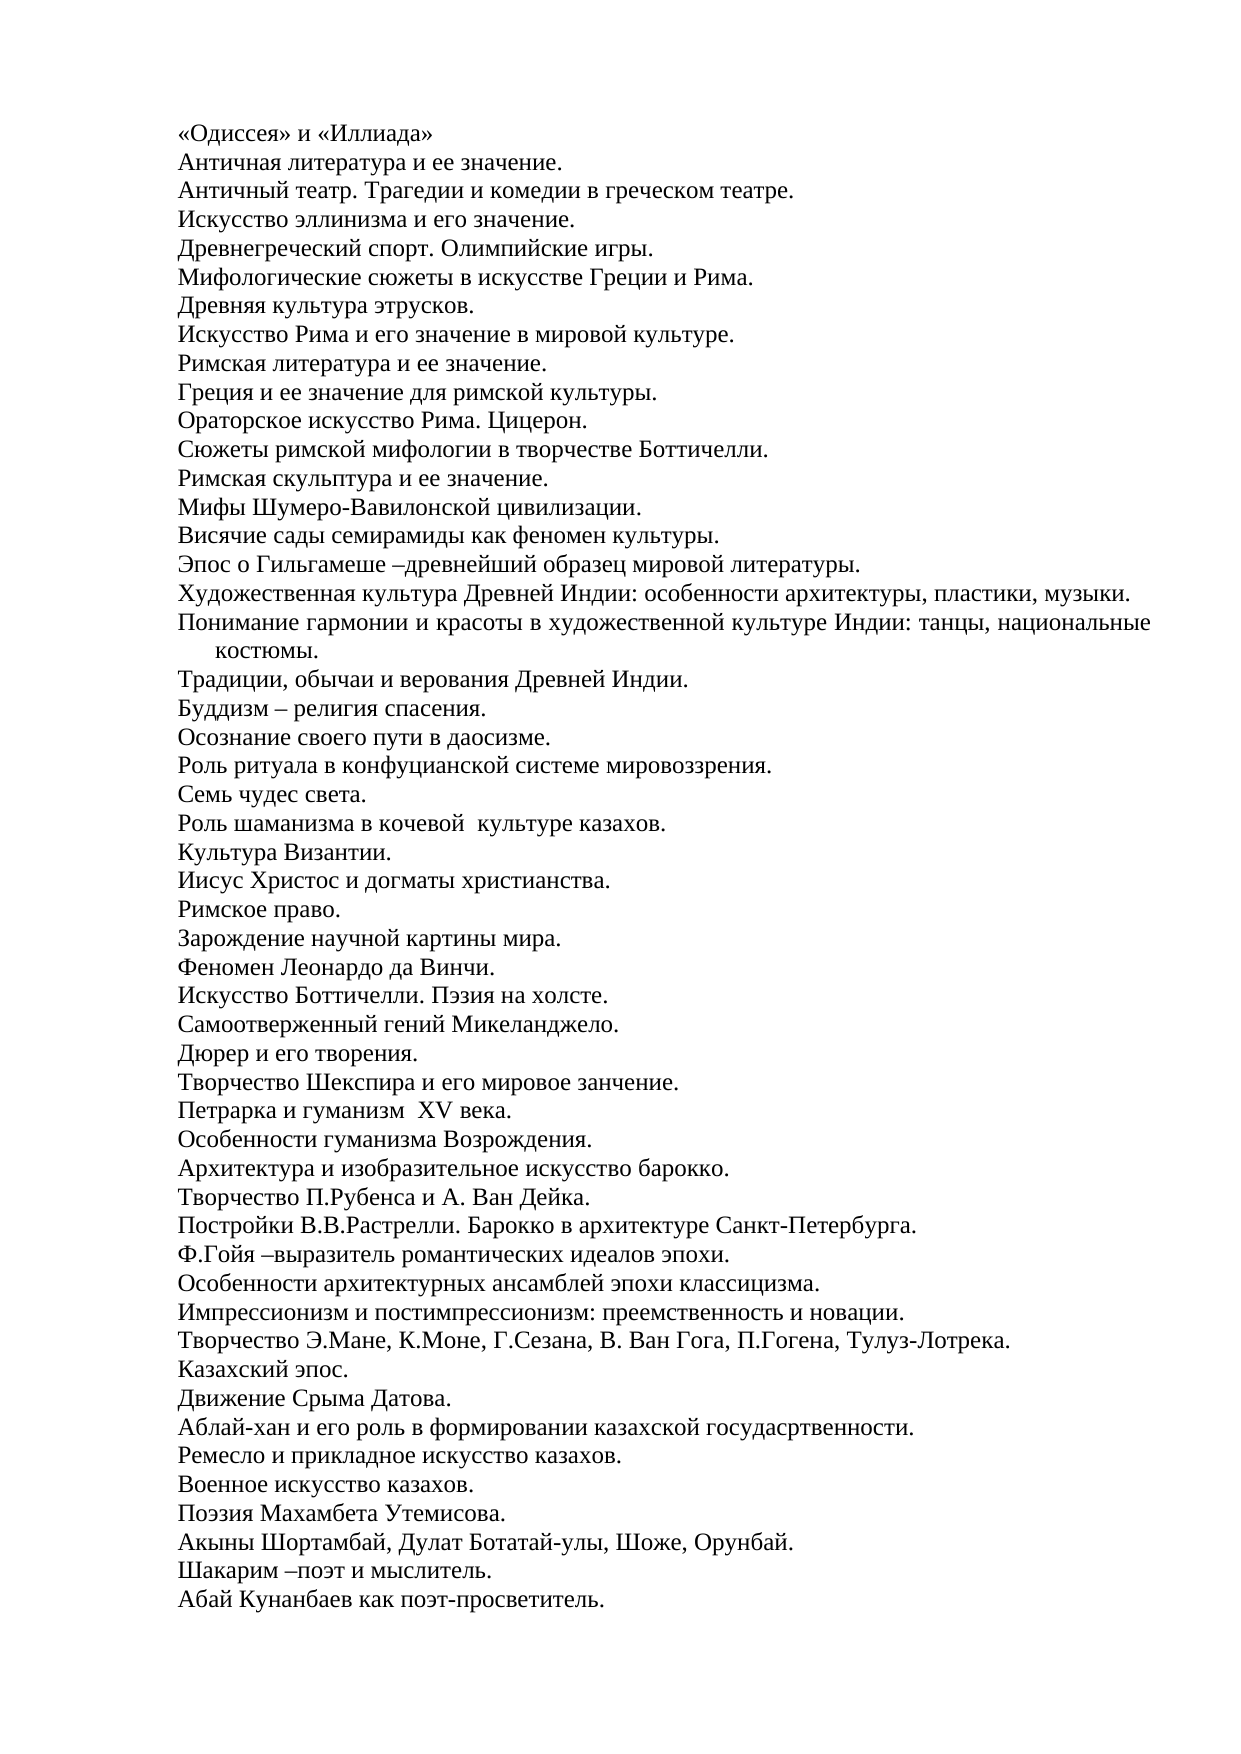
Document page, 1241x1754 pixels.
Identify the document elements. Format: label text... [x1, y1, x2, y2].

text Движение Срыма Датова. [177, 1383, 1152, 1412]
text Особенности гуманизма Возрождения. [177, 1124, 1152, 1153]
text Древнегреческий спорт. Олимпийские игры. [177, 233, 1152, 262]
text Особенности архитектурных ансамблей эпохи классицизма. [177, 1268, 1152, 1297]
text Акыны Шортамбай, Дулат Ботатай-улы, Шоже, Орунбай. [177, 1527, 1152, 1556]
text Иисус Христос и догматы христианства. [177, 866, 1152, 894]
text Мифологические сюжеты в искусстве Греции и Рима. [177, 262, 1152, 291]
text Римская скульптура и ее значение. [177, 463, 1152, 492]
text Дюрер и его творения. [177, 1038, 1152, 1067]
text Висячие сады семирамиды как феномен культуры. [177, 521, 1152, 549]
text Роль ритуала в конфуцианской системе мировоззрения. [177, 751, 1152, 779]
text Ф.Гойя –выразитель романтических идеалов эпохи. [177, 1239, 1152, 1268]
text Древняя культура этрусков. [177, 291, 1152, 319]
text Абай Кунанбаев как поэт-просветитель. [177, 1584, 1152, 1613]
text Постройки В.В.Растрелли. Барокко в архитектуре Санкт-Петербурга. [177, 1211, 1152, 1239]
text Эпос о Гильгамеше –древнейший образец мировой литературы. [177, 549, 1152, 578]
text Искусство Боттичелли. Пэзия на холсте. [177, 981, 1152, 1009]
text Зарождение научной картины мира. [177, 923, 1152, 952]
text Поэзия Махамбета Утемисова. [177, 1498, 1152, 1527]
text Казахский эпос. [177, 1354, 1152, 1383]
text Искусство эллинизма и его значение. [177, 204, 1152, 233]
text Понимание гармонии и красоты в художественной культуре Индии: танцы, национальные костюмы. [177, 607, 1152, 664]
text Военное искусство казахов. [177, 1469, 1152, 1498]
text Архитектура и изобразительное искусство барокко. [177, 1153, 1152, 1182]
text Римская литература и ее значение. [177, 348, 1152, 377]
text Античная литература и ее значение. [177, 147, 1152, 176]
text Ораторское искусство Рима. Цицерон. [177, 406, 1152, 434]
text Петрарка и гуманизм XV века. [177, 1096, 1152, 1124]
text Ремесло и прикладное искусство казахов. [177, 1441, 1152, 1469]
text Искусство Рима и его значение в мировой культуре. [177, 319, 1152, 348]
text Роль шаманизма в кочевой культуре казахов. [177, 808, 1152, 837]
text Семь чудес света. [177, 779, 1152, 808]
text Культура Византии. [177, 837, 1152, 866]
text Творчество П.Рубенса и А. Ван Дейка. [177, 1182, 1152, 1211]
text Феномен Леонардо да Винчи. [177, 952, 1152, 981]
text Традиции, обычаи и верования Древней Индии. [177, 664, 1152, 693]
text Творчество Э.Мане, К.Моне, Г.Сезана, В. Ван Гога, П.Гогена, Тулуз-Лотрека. [177, 1326, 1152, 1354]
text Аблай-хан и его роль в формировании казахской госудасртвенности. [177, 1412, 1152, 1441]
text Импрессионизм и постимпрессионизм: преемственность и новации. [177, 1297, 1152, 1326]
text Самоотверженный гений Микеланджело. [177, 1009, 1152, 1038]
text Античный театр. Трагедии и комедии в греческом театре. [177, 176, 1152, 204]
text Творчество Шекспира и его мировое занчение. [177, 1067, 1152, 1096]
text Мифы Шумеро-Вавилонской цивилизации. [177, 492, 1152, 521]
text Шакарим –поэт и мыслитель. [177, 1556, 1152, 1584]
text Буддизм – религия спасения. [177, 693, 1152, 722]
text Римское право. [177, 894, 1152, 923]
text «Одиссея» и «Иллиада» [177, 118, 1152, 147]
text Художественная культура Древней Индии: особенности архитектуры, пластики, музыки. [177, 578, 1152, 607]
text Осознание своего пути в даосизме. [177, 722, 1152, 751]
text Греция и ее значение для римской культуры. [177, 377, 1152, 406]
text Сюжеты римской мифологии в творчестве Боттичелли. [177, 434, 1152, 463]
